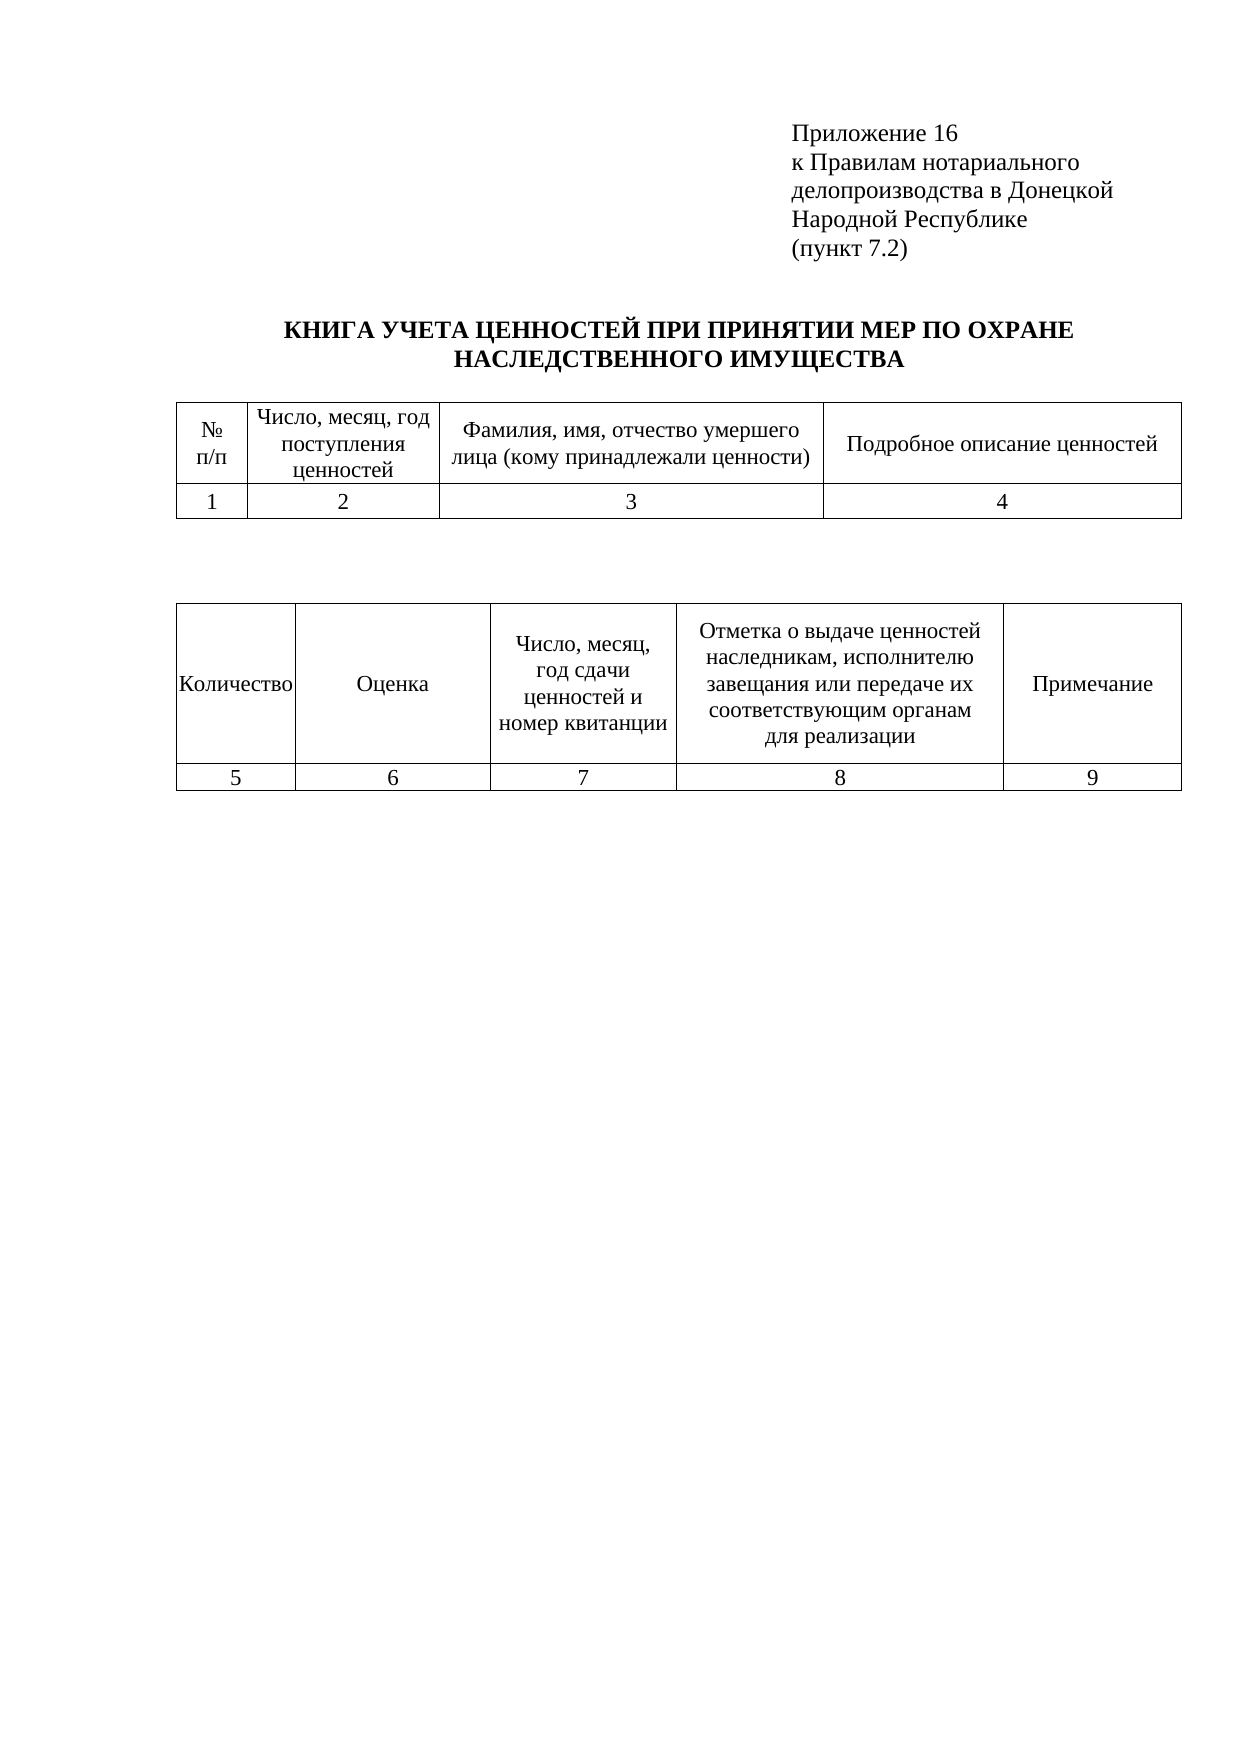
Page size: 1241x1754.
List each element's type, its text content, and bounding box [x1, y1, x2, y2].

table_header Оценка [296, 604, 490, 762]
text (пункт 7.2) [791, 233, 1181, 262]
table_header Число, месяц, год сдачи ценностей и номер квитанции [491, 604, 676, 762]
text к Правилам нотариального делопроизводства в Донецкой Народной Республике [791, 147, 1181, 233]
text Приложение 16 [791, 118, 1181, 147]
table_cell 2 [248, 484, 439, 518]
table_header Примечание [1004, 604, 1181, 762]
table_header № п/п [177, 403, 247, 483]
table_cell 6 [296, 764, 490, 790]
table_header Подробное описание ценностей [824, 403, 1181, 483]
table_cell 5 [177, 764, 295, 790]
table_cell 1 [177, 484, 247, 518]
table_header Количество [177, 604, 295, 762]
table_header Число, месяц, год поступления ценностей [248, 403, 439, 483]
subtitle КНИГА УЧЕТА ЦЕННОСТЕЙ ПРИ ПРИНЯТИИ МЕР ПО ОХРАНЕ НАСЛЕДСТВЕННОГО ИМУЩЕСТВА [177, 316, 1181, 373]
table_cell 9 [1004, 764, 1181, 790]
table_header Отметка о выдаче ценностей наследникам, исполнителю завещания или передаче их соответствующим органам для реализации [677, 604, 1003, 762]
table_cell 4 [824, 484, 1181, 518]
table_cell 8 [677, 764, 1003, 790]
table_cell 3 [440, 484, 823, 518]
table_cell 7 [491, 764, 676, 790]
table_header Фамилия, имя, отчество умершего лица (кому принадлежали ценности) [440, 403, 823, 483]
